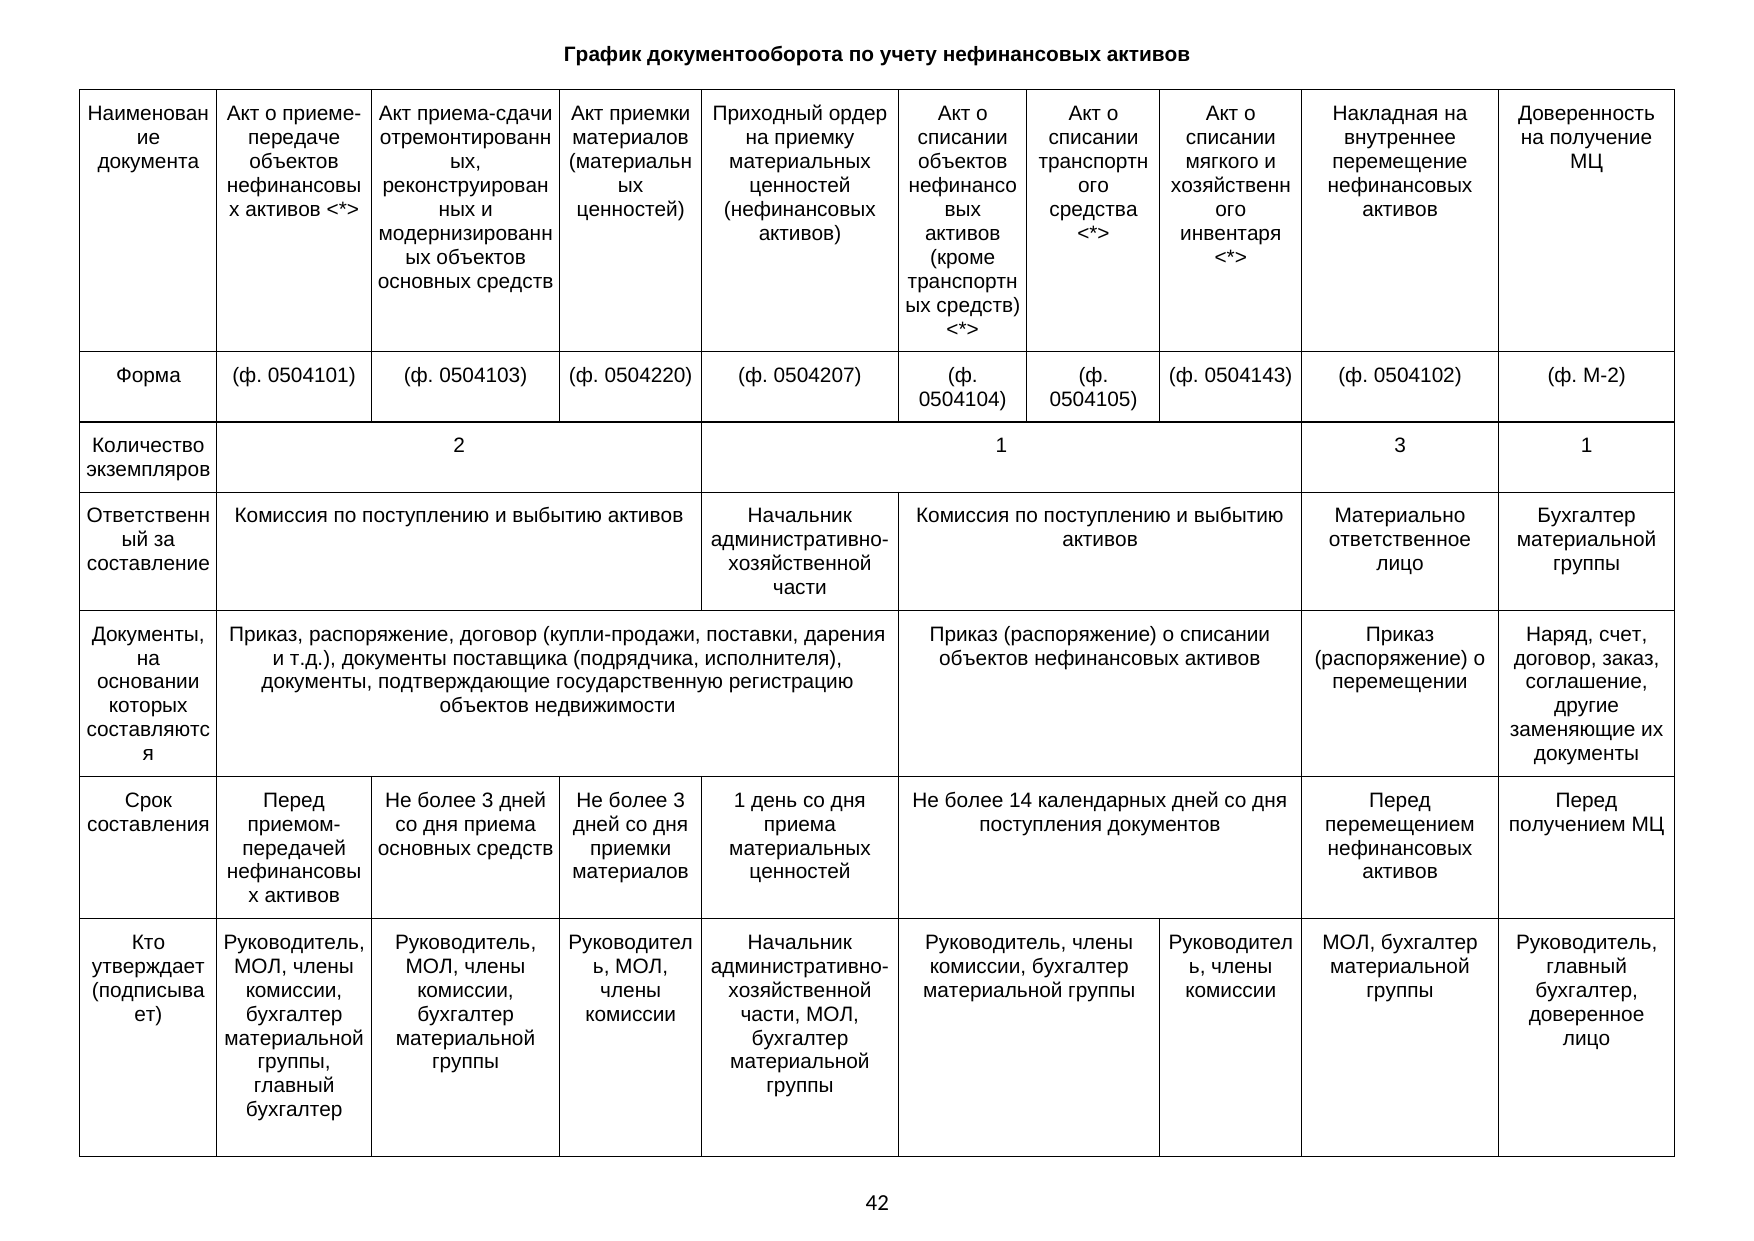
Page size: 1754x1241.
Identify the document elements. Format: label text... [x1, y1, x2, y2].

table_header Акт о списании мягкого и хозяйственного инвентаря <*> [1160, 90, 1301, 351]
table_cell (ф. 0504101) [217, 352, 371, 421]
table_header Акт приема-сдачи отремонтированных, реконструированных и модернизированных объектов основных средств [372, 90, 559, 351]
table_header Доверенность на получение МЦ [1499, 90, 1674, 351]
table_cell (ф. 0504143) [1160, 352, 1301, 421]
table_cell (ф. 0504207) [702, 352, 898, 421]
table_cell Документы, на основании которых составляются [80, 611, 216, 776]
table_cell Перед получением МЦ [1499, 777, 1674, 918]
text График документооборота по учету нефинансовых активов [41, 41, 1713, 65]
table_cell Наряд, счет, договор, заказ, соглашение, другие заменяющие их документы [1499, 611, 1674, 776]
table_cell Материально ответственное лицо [1302, 493, 1498, 610]
table_header Накладная на внутреннее перемещение нефинансовых активов [1302, 90, 1498, 351]
table_cell 1 [702, 423, 1301, 492]
table_cell Не более 3 дней со дня приемки материалов [560, 777, 701, 918]
table_cell Комиссия по поступлению и выбытию активов [217, 493, 701, 610]
table_cell Не более 14 календарных дней со дня поступления документов [899, 777, 1301, 918]
table_header Акт о приеме-передаче объектов нефинансовых активов <*> [217, 90, 371, 351]
table_header Наименование документа [80, 90, 216, 351]
table_cell 1 день со дня приема материальных ценностей [702, 777, 898, 918]
table_header Приходный ордер на приемку материальных ценностей (нефинансовых активов) [702, 90, 898, 351]
table_cell Комиссия по поступлению и выбытию активов [899, 493, 1301, 610]
table_cell МОЛ, бухгалтер материальной группы [1302, 919, 1498, 1156]
table_cell Перед перемещением нефинансовых активов [1302, 777, 1498, 918]
table_cell (ф. 0504105) [1027, 352, 1159, 421]
table_header Акт приемки материалов (материальных ценностей) [560, 90, 701, 351]
table_cell Срок составления [80, 777, 216, 918]
table_cell (ф. М-2) [1499, 352, 1674, 421]
table_cell Ответственный за составление [80, 493, 216, 610]
table_cell Перед приемом-передачей нефинансовых активов [217, 777, 371, 918]
table_cell Бухгалтер материальной группы [1499, 493, 1674, 610]
table_cell Количество экземпляров [80, 423, 216, 492]
table_header Акт о списании объектов нефинансовых активов (кроме транспортных средств) <*> [899, 90, 1026, 351]
table_cell Приказ (распоряжение) о списании объектов нефинансовых активов [899, 611, 1301, 776]
table_cell 2 [217, 423, 701, 492]
table_cell 1 [1499, 423, 1674, 492]
table_cell Руководитель, МОЛ, члены комиссии, бухгалтер материальной группы [372, 919, 559, 1156]
table_cell Руководитель, члены комиссии [1160, 919, 1301, 1156]
table_cell Форма [80, 352, 216, 421]
table_cell Руководитель, члены комиссии, бухгалтер материальной группы [899, 919, 1159, 1156]
table_cell Приказ (распоряжение) о перемещении [1302, 611, 1498, 776]
table_cell Кто утверждает (подписывает) [80, 919, 216, 1156]
table_cell Начальник административно-хозяйственной части, МОЛ, бухгалтер материальной группы [702, 919, 898, 1156]
table_header Акт о списании транспортного средства <*> [1027, 90, 1159, 351]
table_cell (ф. 0504103) [372, 352, 559, 421]
table_cell Руководитель, МОЛ, члены комиссии, бухгалтер материальной группы, главный бухгалтер [217, 919, 371, 1156]
table_cell (ф. 0504102) [1302, 352, 1498, 421]
table_cell (ф. 0504104) [899, 352, 1026, 421]
table_cell Начальник административно-хозяйственной части [702, 493, 898, 610]
table_cell Руководитель, главный бухгалтер, доверенное лицо [1499, 919, 1674, 1156]
table_cell Руководитель, МОЛ, члены комиссии [560, 919, 701, 1156]
table_cell Не более 3 дней со дня приема основных средств [372, 777, 559, 918]
table_cell 3 [1302, 423, 1498, 492]
table_cell Приказ, распоряжение, договор (купли-продажи, поставки, дарения и т.д.), документы поставщика (подрядчика, исполнителя), документы, подтверждающие государственную регистрацию объектов недвижимости [217, 611, 898, 776]
table_cell (ф. 0504220) [560, 352, 701, 421]
